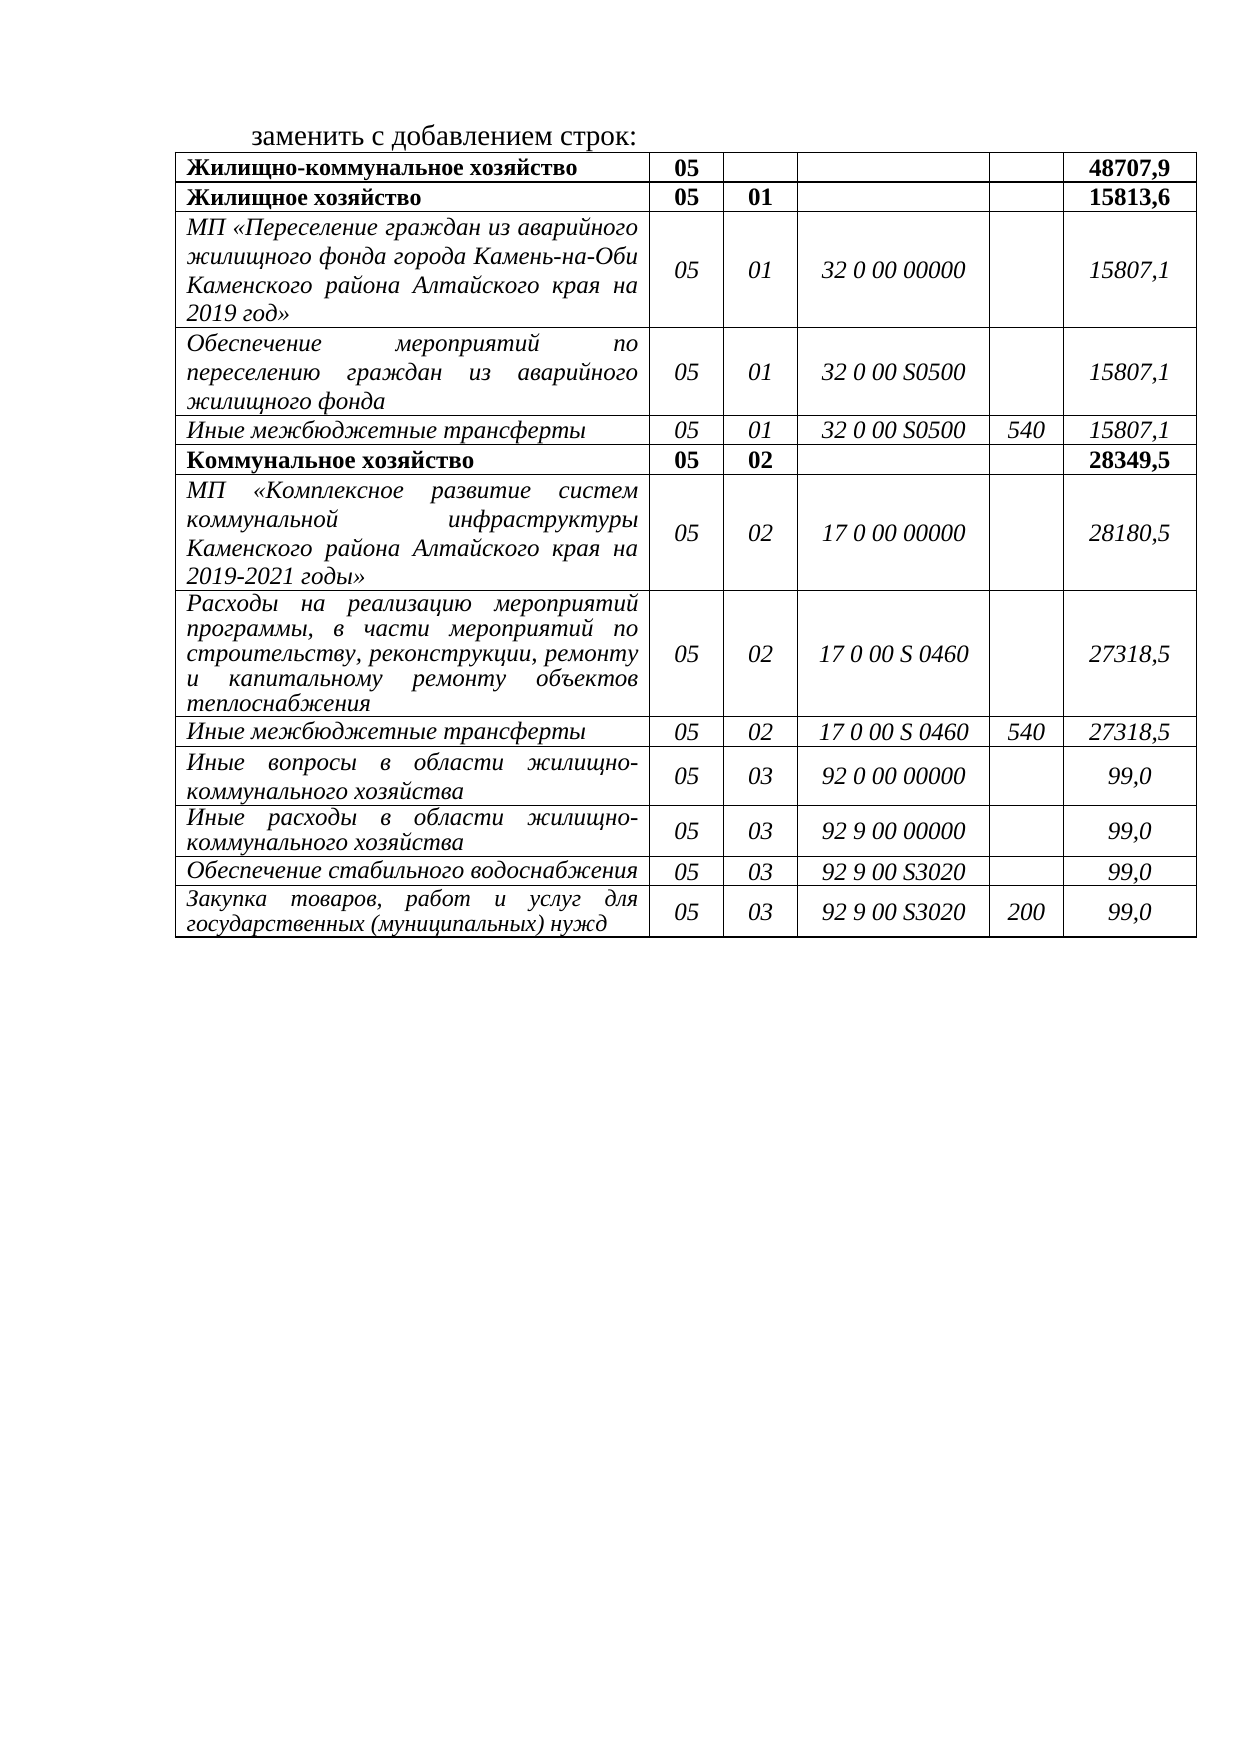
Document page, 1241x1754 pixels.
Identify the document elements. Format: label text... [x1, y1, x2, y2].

table_cell [798, 445, 989, 474]
table_cell 17 0 00 S 0460 [798, 591, 989, 716]
table_cell 05 [650, 886, 723, 936]
table_cell 92 9 00 S3020 [798, 857, 989, 885]
table_cell 540 [990, 416, 1063, 444]
table_cell [990, 806, 1063, 856]
table_cell 05 [650, 328, 723, 414]
table_cell Обеспечение стабильного водоснабжения [176, 857, 649, 885]
table_cell [990, 445, 1063, 474]
table_cell 05 [650, 183, 723, 211]
table_cell Жилищное хозяйство [176, 183, 649, 211]
table_cell 02 [724, 591, 797, 716]
table_header [724, 153, 797, 181]
table_cell Коммунальное хозяйство [176, 445, 649, 474]
table_cell 540 [990, 717, 1063, 746]
table_cell 05 [650, 747, 723, 804]
table_cell 15807,1 [1064, 416, 1196, 444]
table_cell 05 [650, 445, 723, 474]
table_cell Обеспечение мероприятий по переселению граждан из аварийного жилищного фонда [176, 328, 649, 414]
table_cell 92 0 00 00000 [798, 747, 989, 804]
table_cell 200 [990, 886, 1063, 936]
table_header Жилищно-коммунальное хозяйство [176, 153, 649, 181]
table_cell [990, 857, 1063, 885]
table_cell 92 9 00 00000 [798, 806, 989, 856]
table_header 05 [650, 153, 723, 181]
table_cell Иные межбюджетные трансферты [176, 416, 649, 444]
table_header 48707,9 [1064, 153, 1196, 181]
table_cell Расходы на реализацию мероприятий программы, в части мероприятий по строительству, реконструкции, ремонту и капитальному ремонту объектов теплоснабжения [176, 591, 649, 716]
table_cell 17 0 00 00000 [798, 475, 989, 590]
table_cell 05 [650, 475, 723, 590]
table_cell 01 [724, 328, 797, 414]
table_cell 15807,1 [1064, 328, 1196, 414]
table_cell 02 [724, 717, 797, 746]
table_cell 01 [724, 183, 797, 211]
table_cell 32 0 00 S0500 [798, 416, 989, 444]
table_cell 03 [724, 747, 797, 804]
table_cell 02 [724, 475, 797, 590]
table_header [990, 153, 1063, 181]
table_cell 05 [650, 857, 723, 885]
table_cell [990, 183, 1063, 211]
table_cell МП «Переселение граждан из аварийного жилищного фонда города Камень-на-Оби Каменского района Алтайского края на 2019 год» [176, 212, 649, 327]
table_cell 15807,1 [1064, 212, 1196, 327]
text заменить с добавлением строк: [177, 118, 1181, 152]
table_cell [990, 591, 1063, 716]
table_cell 27318,5 [1064, 717, 1196, 746]
table_cell Иные вопросы в области жилищно-коммунального хозяйства [176, 747, 649, 804]
table_header [798, 153, 989, 181]
table_cell 27318,5 [1064, 591, 1196, 716]
table_cell [990, 475, 1063, 590]
table_cell 05 [650, 717, 723, 746]
table_cell МП «Комплексное развитие систем коммунальной инфраструктуры Каменского района Алтайского края на 2019-2021 годы» [176, 475, 649, 590]
table_cell Иные межбюджетные трансферты [176, 717, 649, 746]
table_cell 15813,6 [1064, 183, 1196, 211]
table_cell 05 [650, 212, 723, 327]
table_cell 32 0 00 00000 [798, 212, 989, 327]
table_cell [990, 747, 1063, 804]
table_cell 99,0 [1064, 857, 1196, 885]
table_cell 99,0 [1064, 806, 1196, 856]
table_cell 03 [724, 857, 797, 885]
table_cell 01 [724, 212, 797, 327]
table_cell 02 [724, 445, 797, 474]
table_cell 03 [724, 806, 797, 856]
table_cell 32 0 00 S0500 [798, 328, 989, 414]
table_cell Иные расходы в области жилищно-коммунального хозяйства [176, 806, 649, 856]
table_cell 03 [724, 886, 797, 936]
table_cell 28180,5 [1064, 475, 1196, 590]
table_cell 99,0 [1064, 747, 1196, 804]
table_cell [798, 183, 989, 211]
table_cell 99,0 [1064, 886, 1196, 936]
table_cell [990, 212, 1063, 327]
table_cell 92 9 00 S3020 [798, 886, 989, 936]
table_cell 17 0 00 S 0460 [798, 717, 989, 746]
table_cell 05 [650, 416, 723, 444]
table_cell 28349,5 [1064, 445, 1196, 474]
table_cell 05 [650, 806, 723, 856]
table_cell Закупка товаров, работ и услуг для государственных (муниципальных) нужд [176, 886, 649, 936]
table_cell 01 [724, 416, 797, 444]
table_cell 05 [650, 591, 723, 716]
table_cell [990, 328, 1063, 414]
